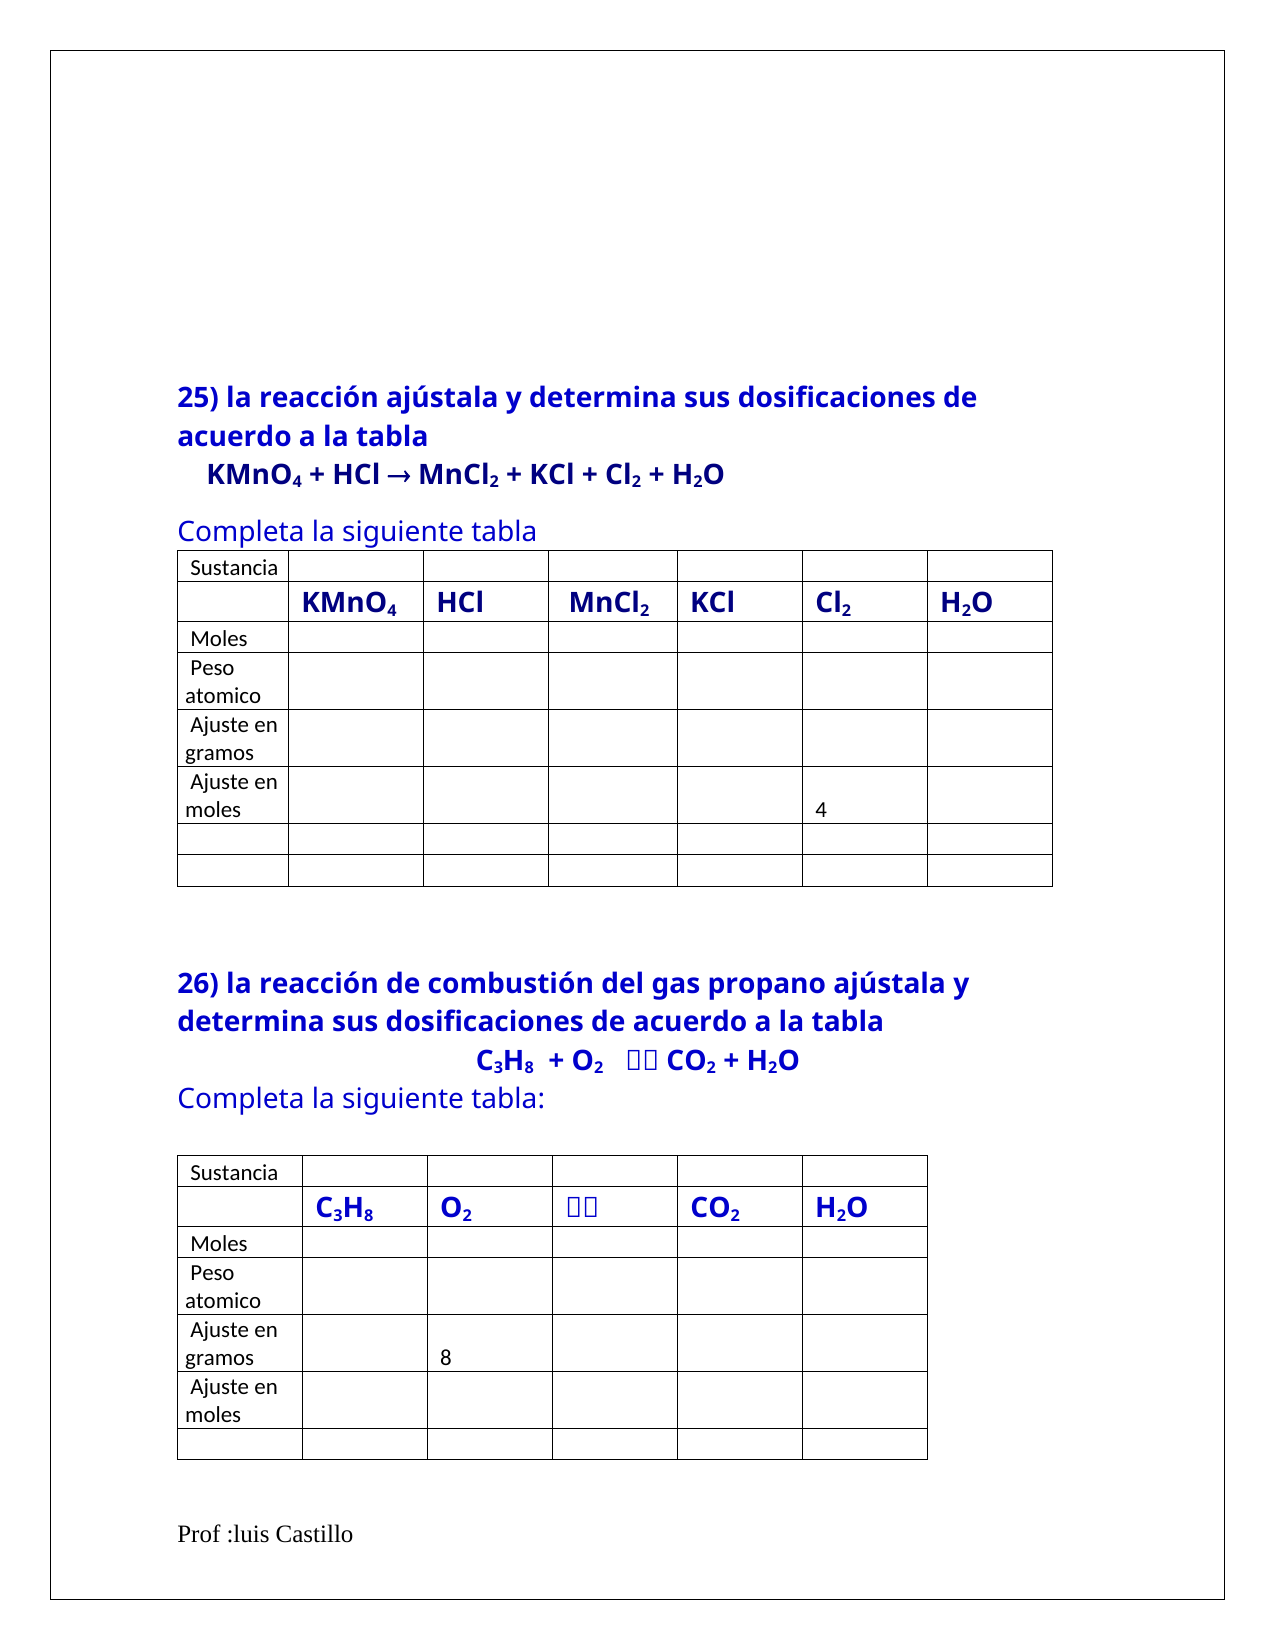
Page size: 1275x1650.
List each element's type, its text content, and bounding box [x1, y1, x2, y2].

table_cell [803, 622, 927, 652]
table_header [424, 551, 548, 581]
table_cell [678, 710, 802, 766]
table_cell [678, 855, 802, 886]
table_header [428, 1156, 552, 1186]
table_cell Cl2 [803, 582, 927, 621]
table_cell Ajuste en moles [178, 767, 288, 823]
table_header [928, 551, 1052, 581]
table_cell [549, 767, 677, 823]
table_cell [803, 653, 927, 709]
table_cell [424, 710, 548, 766]
table_cell [678, 1372, 802, 1428]
table_header [303, 1156, 427, 1186]
table_cell [424, 855, 548, 886]
table_cell [178, 582, 288, 621]
table_cell [428, 1227, 552, 1257]
table_cell [803, 855, 927, 886]
table_cell [803, 1227, 927, 1257]
table_cell [424, 653, 548, 709]
table_cell [289, 855, 423, 886]
table_cell [549, 824, 677, 854]
table_cell [803, 1315, 927, 1371]
table_cell [678, 622, 802, 652]
table_cell [553, 1258, 677, 1314]
table_cell Moles [178, 1227, 302, 1257]
text C3H8 + O2  CO2 + H2O [177, 1040, 1098, 1078]
table_cell [303, 1227, 427, 1257]
text 26) la reacción de combustión del gas propano ajústala y determina sus dosificaciones de acuerdo a la tabla [177, 963, 1098, 1040]
table_cell [289, 824, 423, 854]
table_cell H2O [803, 1187, 927, 1226]
table_header Sustancia [178, 1156, 302, 1186]
table_cell [178, 1187, 302, 1226]
table_header [678, 551, 802, 581]
table_cell 4 [803, 767, 927, 823]
table_cell [803, 1429, 927, 1459]
table_cell [428, 1429, 552, 1459]
table_cell Peso atomico [178, 1258, 302, 1314]
text Completa la siguiente tabla: [177, 1078, 1098, 1117]
table_cell [178, 824, 288, 854]
table_cell O2 [428, 1187, 552, 1226]
table_cell [424, 824, 548, 854]
table_cell Ajuste en moles [178, 1372, 302, 1428]
table_cell [289, 622, 423, 652]
table_cell [553, 1227, 677, 1257]
table_cell [553, 1315, 677, 1371]
table_cell [178, 855, 288, 886]
table_cell [424, 767, 548, 823]
table_cell [549, 622, 677, 652]
table_cell Ajuste en gramos [178, 1315, 302, 1371]
table_cell  [553, 1187, 677, 1226]
table_cell 8 [428, 1315, 552, 1371]
table_cell [553, 1429, 677, 1459]
table_header [549, 551, 677, 581]
table_cell [549, 855, 677, 886]
table_header [803, 551, 927, 581]
table_cell [549, 653, 677, 709]
table_cell Moles [178, 622, 288, 652]
table_cell [928, 710, 1052, 766]
table_cell [678, 653, 802, 709]
table_cell [803, 1372, 927, 1428]
table_cell [928, 767, 1052, 823]
table_cell [289, 710, 423, 766]
table_cell [549, 710, 677, 766]
table_cell [678, 1315, 802, 1371]
table_cell [289, 767, 423, 823]
table_cell [303, 1315, 427, 1371]
table_cell [803, 710, 927, 766]
table_cell [178, 1429, 302, 1459]
text Completa la siguiente tabla [177, 512, 1098, 550]
text KMnO4 + HCl  MnCl2 + KCl + Cl2 + H2O [177, 454, 1098, 492]
table_header [553, 1156, 677, 1186]
table_cell [424, 622, 548, 652]
table_cell [303, 1372, 427, 1428]
table_cell [678, 1429, 802, 1459]
table_cell [678, 767, 802, 823]
table_cell [928, 855, 1052, 886]
table_cell [803, 824, 927, 854]
table_header Sustancia [178, 551, 288, 581]
table_cell KMnO4 [289, 582, 423, 621]
table_cell [428, 1372, 552, 1428]
table_cell [678, 1258, 802, 1314]
table_cell Peso atomico [178, 653, 288, 709]
table_cell [303, 1429, 427, 1459]
table_cell [678, 824, 802, 854]
text 25) la reacción ajústala y determina sus dosificaciones de acuerdo a la tabla [177, 377, 1098, 454]
table_header [289, 551, 423, 581]
table_cell Ajuste en gramos [178, 710, 288, 766]
table_cell H2O [928, 582, 1052, 621]
table_cell [928, 824, 1052, 854]
table_cell [928, 653, 1052, 709]
table_cell [928, 622, 1052, 652]
table_cell HCl [424, 582, 548, 621]
table_header [803, 1156, 927, 1186]
table_cell MnCl2 [549, 582, 677, 621]
table_cell CO2 [678, 1187, 802, 1226]
table_cell [553, 1372, 677, 1428]
table_cell C3H8 [303, 1187, 427, 1226]
table_cell [289, 653, 423, 709]
table_cell KCl [678, 582, 802, 621]
table_header [678, 1156, 802, 1186]
table_cell [303, 1258, 427, 1314]
table_cell [803, 1258, 927, 1314]
table_cell [428, 1258, 552, 1314]
table_cell [678, 1227, 802, 1257]
